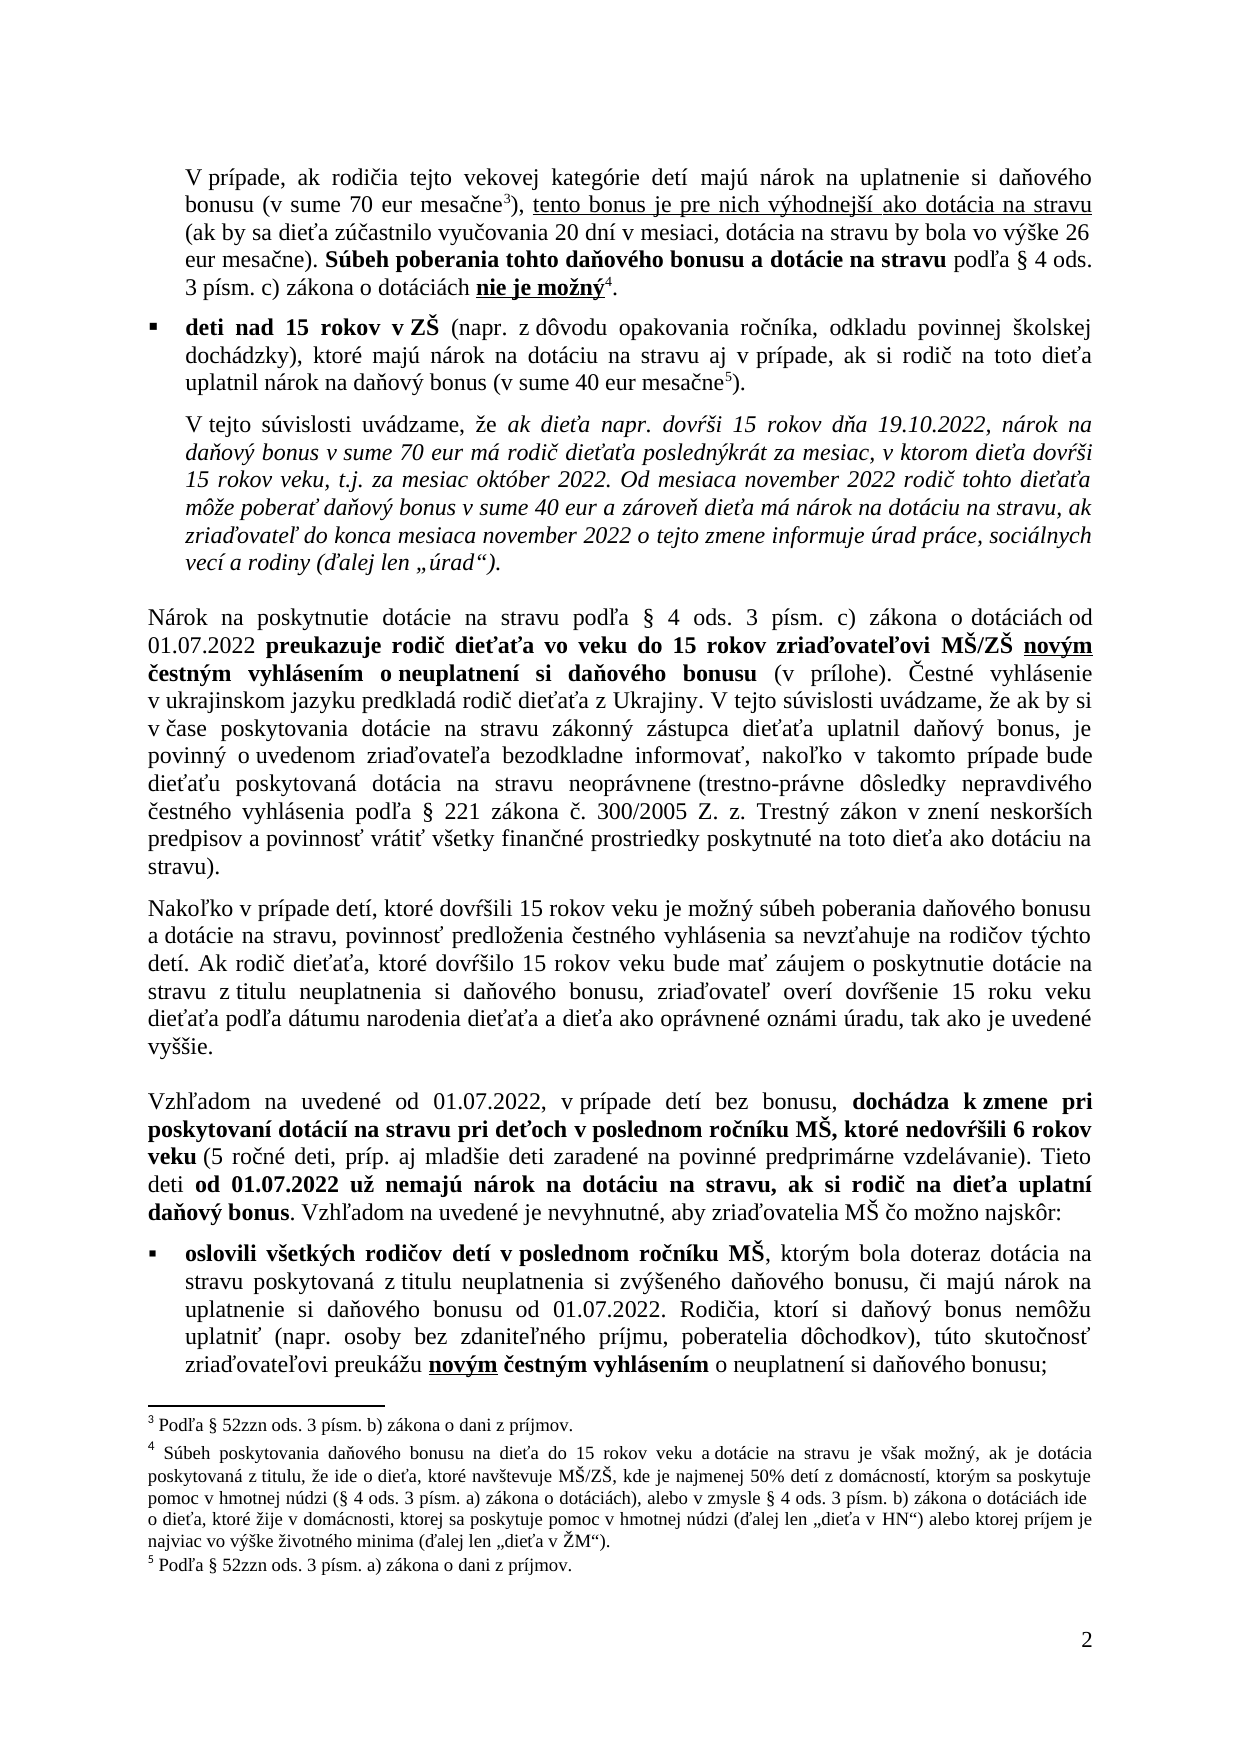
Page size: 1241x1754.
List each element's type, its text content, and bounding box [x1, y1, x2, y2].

list deti nad 15 rokov v ZŠ (napr. z dôvodu opakovania ročníka, odkladu povinnej školskej dochádzky), ktoré majú nárok na dotáciu na stravu aj v prípade, ak si rodič na toto dieťa uplatnil nárok na daňový bonus (v sume 40 eur mesačne). [148, 313, 1093, 396]
list V tejto súvislosti uvádzame, že ak dieťa napr. dovŕši 15 rokov dňa 19.10.2022, nárok na daňový bonus v sume 70 eur má rodič dieťaťa poslednýkrát za mesiac, v ktorom dieťa dovŕši 15 rokov veku, t.j. za mesiac október 2022. Od mesiaca november 2022 rodič tohto dieťaťa môže poberať daňový bonus v sume 40 eur a zároveň dieťa má nárok na dotáciu na stravu, ak zriaďovateľ do konca mesiaca november 2022 o tejto zmene informuje úrad práce, sociálnych vecí a rodiny (ďalej len „úrad“). [185, 410, 1093, 576]
list V prípade, ak rodičia tejto vekovej kategórie detí majú nárok na uplatnenie si daňového bonusu (v sume 70 eur mesačne), tento bonus je pre nich výhodnejší ako dotácia na stravu (ak by sa dieťa zúčastnilo vyučovania 20 dní v mesiaci, dotácia na stravu by bola vo výške 26 eur mesačne). Súbeh poberania tohto daňového bonusu a dotácie na stravu podľa § 4 ods. 3 písm. c) zákona o dotáciách nie je možný. [185, 162, 1093, 301]
text Vzhľadom na uvedené od 01.07.2022, v prípade detí bez bonusu, dochádza k zmene pri poskytovaní dotácií na stravu pri deťoch v poslednom ročníku MŠ, ktoré nedovŕšili 6 rokov veku (5 ročné deti, príp. aj mladšie deti zaradené na povinné predprimárne vzdelávanie). Tieto deti od 01.07.2022 už nemajú nárok na dotáciu na stravu, ak si rodič na dieťa uplatní daňový bonus. Vzhľadom na uvedené je nevyhnutné, aby zriaďovatelia MŠ čo možno najskôr: [148, 1087, 1093, 1225]
text Nakoľko v prípade detí, ktoré dovŕšili 15 rokov veku je možný súbeh poberania daňového bonusu a dotácie na stravu, povinnosť predloženia čestného vyhlásenia sa nevzťahuje na rodičov týchto detí. Ak rodič dieťaťa, ktoré dovŕšilo 15 rokov veku bude mať záujem o poskytnutie dotácie na stravu z titulu neuplatnenia si daňového bonusu, zriaďovateľ overí dovŕšenie 15 roku veku dieťaťa podľa dátumu narodenia dieťaťa a dieťa ako oprávnené oznámi úradu, tak ako je uvedené vyššie. [148, 894, 1093, 1059]
list oslovili všetkých rodičov detí v poslednom ročníku MŠ, ktorým bola doteraz dotácia na stravu poskytovaná z titulu neuplatnenia si zvýšeného daňového bonusu, či majú nárok na uplatnenie si daňového bonusu od 01.07.2022. Rodičia, ktorí si daňový bonus nemôžu uplatniť (napr. osoby bez zdaniteľného príjmu, poberatelia dôchodkov), túto skutočnosť zriaďovateľovi preukážu novým čestným vyhlásením o neuplatnení si daňového bonusu; [148, 1239, 1093, 1377]
text Nárok na poskytnutie dotácie na stravu podľa § 4 ods. 3 písm. c) zákona o dotáciách od 01.07.2022 preukazuje rodič dieťaťa vo veku do 15 rokov zriaďovateľovi MŠ/ZŠ novým čestným vyhlásením o neuplatnení si daňového bonusu (v prílohe). Čestné vyhlásenie v ukrajinskom jazyku predkladá rodič dieťaťa z Ukrajiny. V tejto súvislosti uvádzame, že ak by si v čase poskytovania dotácie na stravu zákonný zástupca dieťaťa uplatnil daňový bonus, je povinný o uvedenom zriaďovateľa bezodkladne informovať, nakoľko v takomto prípade bude dieťaťu poskytovaná dotácia na stravu neoprávnene (trestno-právne dôsledky nepravdivého čestného vyhlásenia podľa § 221 zákona č. 300/2005 Z. z. Trestný zákon v znení neskorších predpisov a povinnosť vrátiť všetky finančné prostriedky poskytnuté na toto dieťa ako dotáciu na stravu). [148, 603, 1093, 879]
